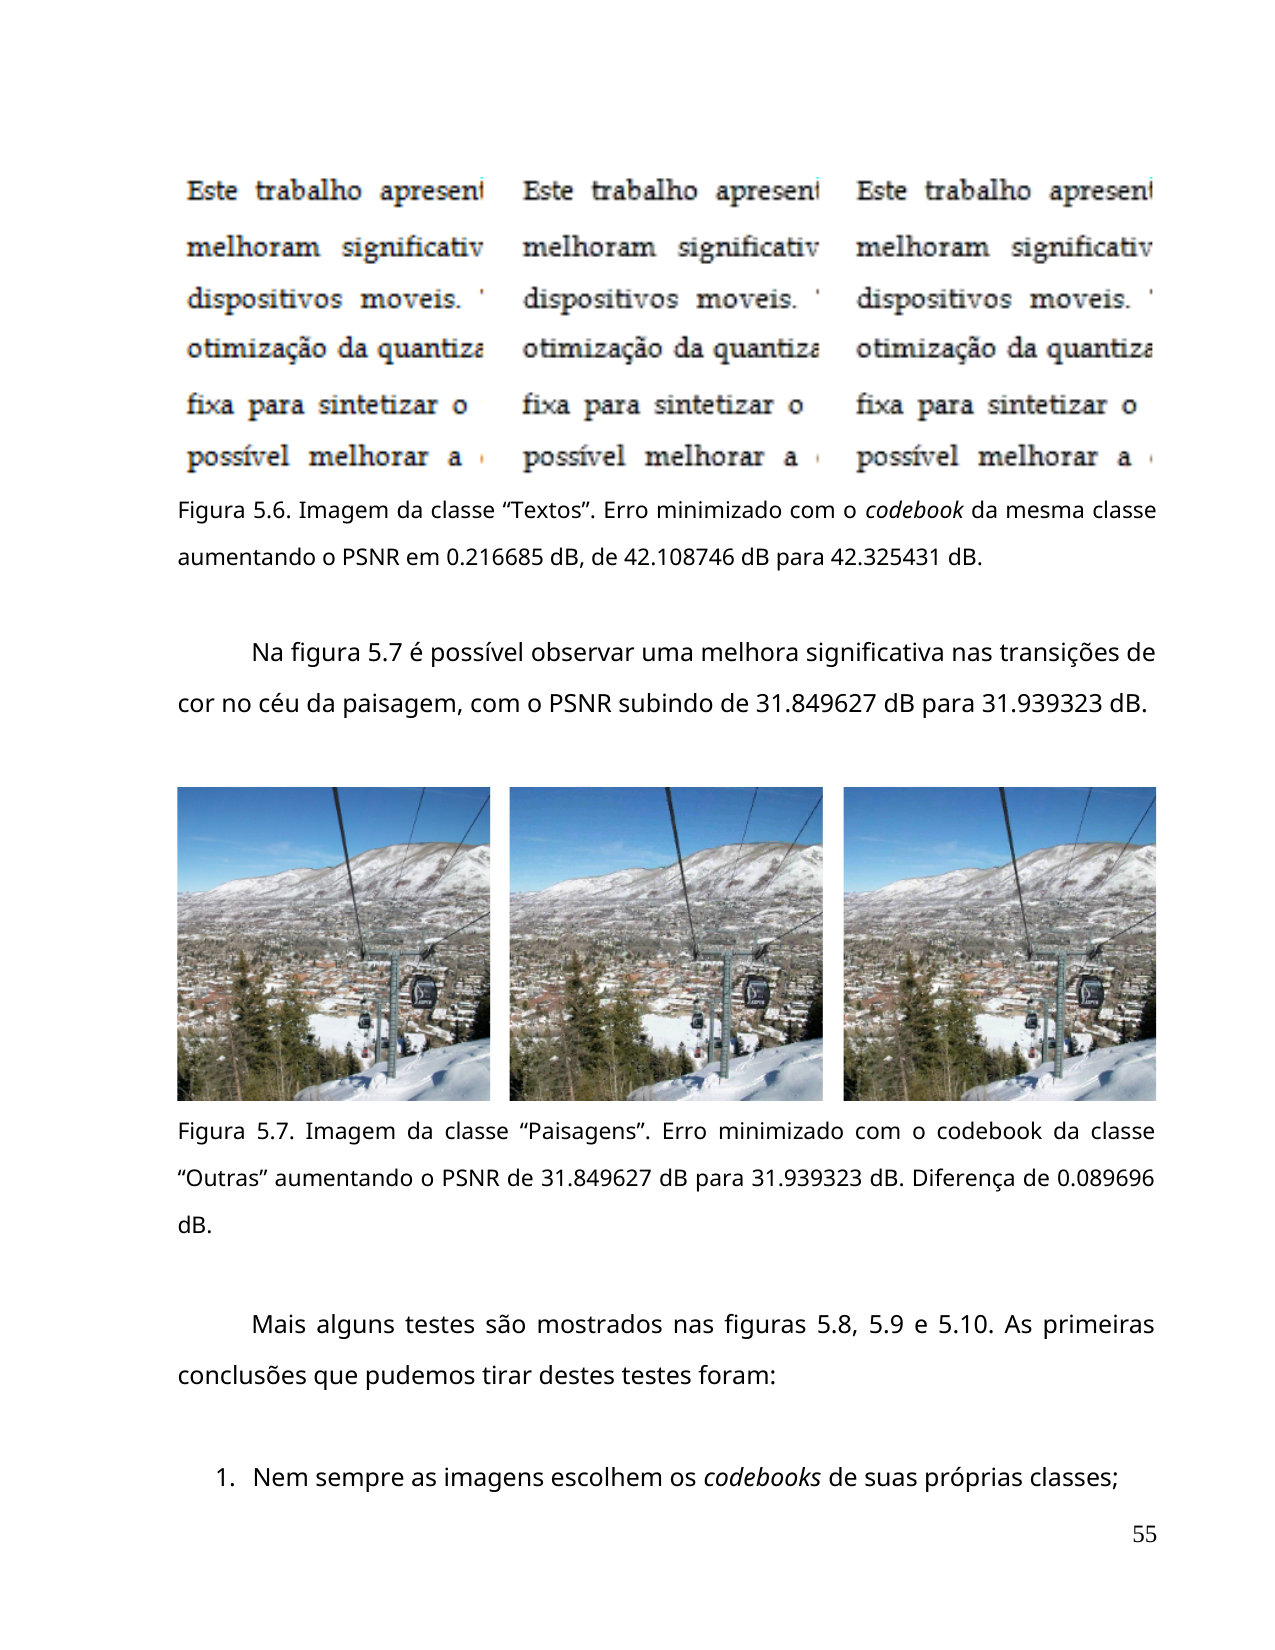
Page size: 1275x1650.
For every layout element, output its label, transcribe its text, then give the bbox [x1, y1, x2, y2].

picture [183, 177, 1153, 478]
text Figura 5.7. Imagem da classe “Paisagens”. Erro minimizado com o codebook da classe “Outras” aumentando o PSNR de 31.849627 dB para 31.939323 dB. Diferença de 0.089696 dB. [177, 1115, 1157, 1240]
text Figura 5.6. Imagem da classe “Textos”. Erro minimizado com o codebook da mesma classe aumentando o PSNR em 0.216685 dB, de 42.108746 dB para 42.325431 dB. [177, 494, 1157, 572]
text Na figura 5.7 é possível observar uma melhora significativa nas transições de cor no céu da paisagem, com o PSNR subindo de 31.849627 dB para 31.939323 dB. [177, 635, 1157, 720]
picture [177, 787, 1157, 1101]
list Nem sempre as imagens escolhem os codebooks de suas próprias classes; [215, 1459, 1157, 1494]
text Mais alguns testes são mostrados nas figuras 5.8, 5.9 e 5.10. As primeiras conclusões que pudemos tirar destes testes foram: [177, 1306, 1157, 1392]
